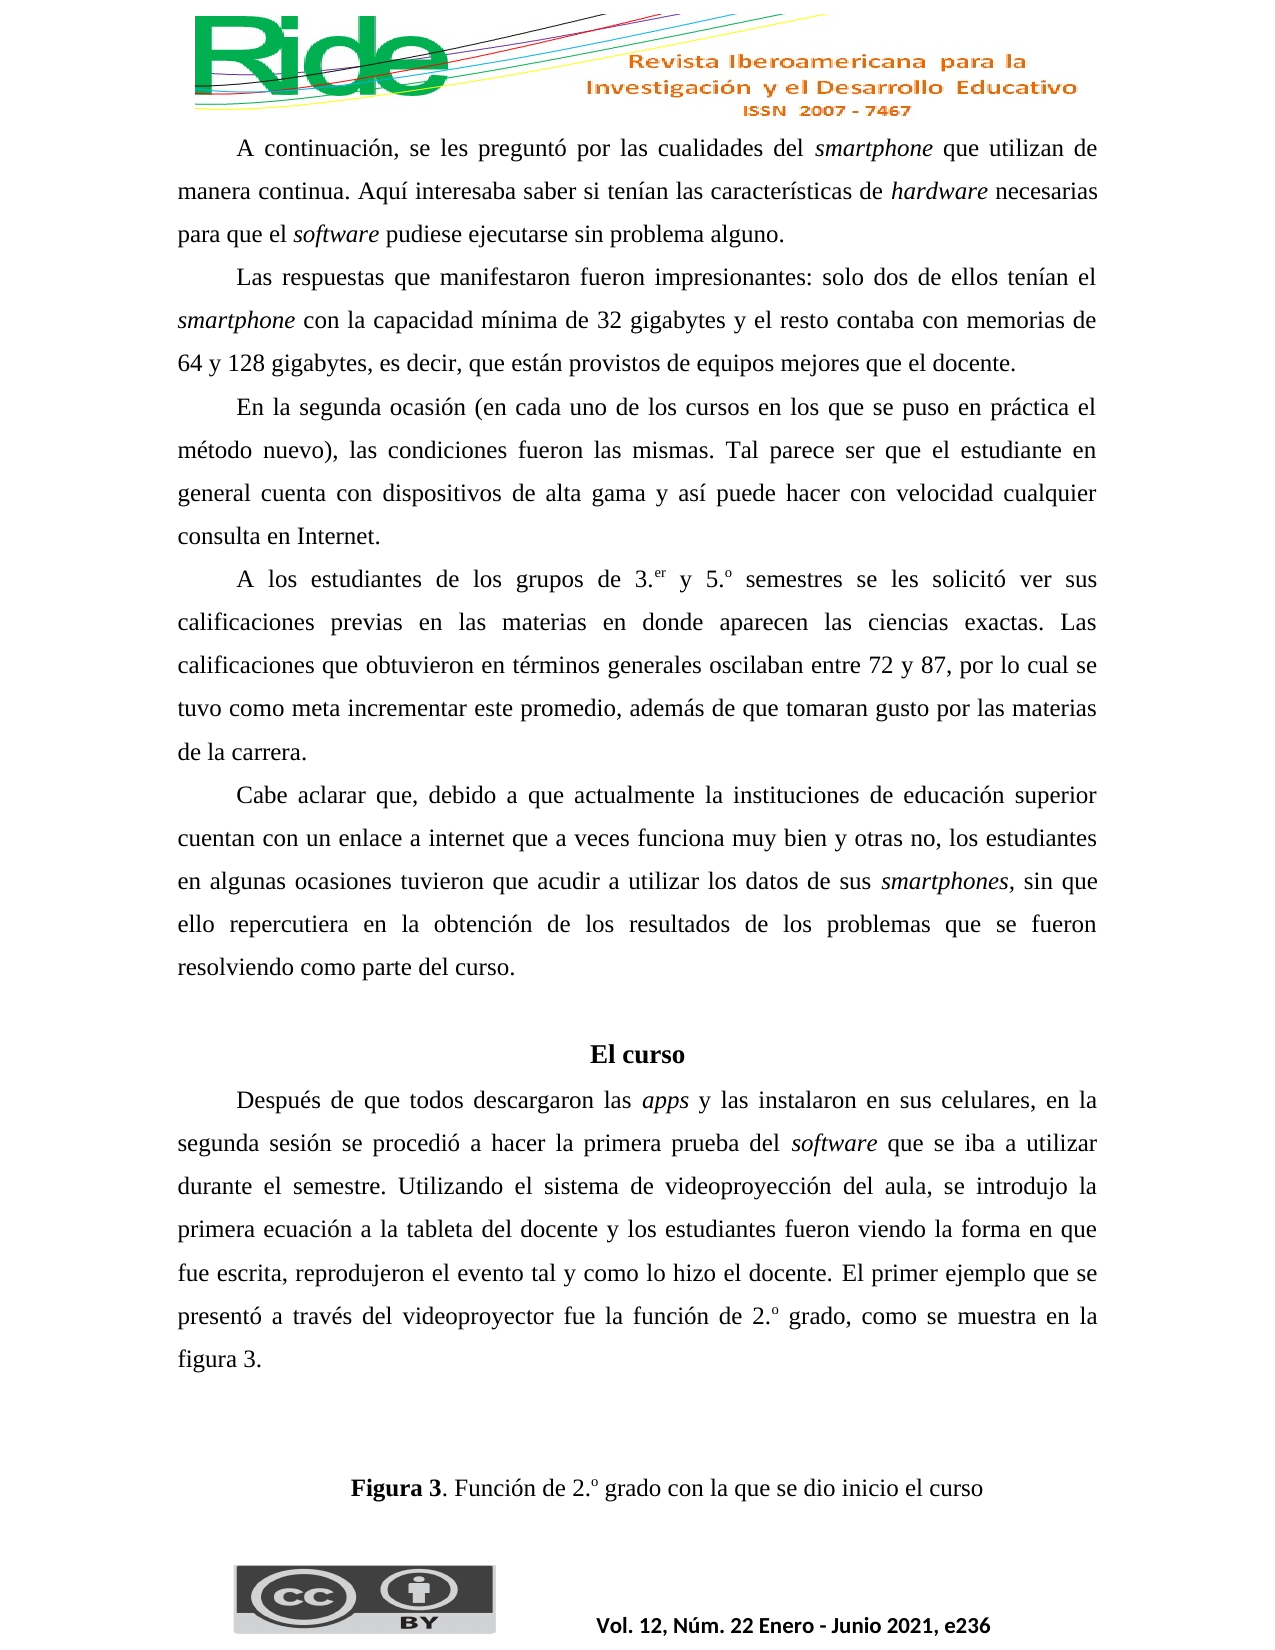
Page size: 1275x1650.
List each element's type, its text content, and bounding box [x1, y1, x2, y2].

text A los estudiantes de los grupos de 3.er y 5.o semestres se les solicitó ver sus calificaciones previas en las materias en donde aparecen las ciencias exactas. Las calificaciones que obtuvieron en términos generales oscilaban entre 72 y 87, por lo cual se tuvo como meta incrementar este promedio, además de que tomaran gusto por las materias de la carrera. [177, 564, 1098, 765]
text En la segunda ocasión (en cada uno de los cursos en los que se puso en práctica el método nuevo), las condiciones fueron las mismas. Tal parece ser que el estudiante en general cuenta con dispositivos de alta gama y así puede hacer con velocidad cualquier consulta en Internet. [177, 392, 1098, 550]
picture [233, 1565, 496, 1634]
text El curso [177, 1038, 1098, 1070]
text Las respuestas que manifestaron fueron impresionantes: solo dos de ellos tenían el smartphone con la capacidad mínima de 32 gigabytes y el resto contaba con memorias de 64 y 128 gigabytes, es decir, que están provistos de equipos mejores que el docente. [177, 262, 1098, 377]
text Figura 3. Función de 2.o grado con la que se dio inicio el curso [177, 1473, 1098, 1502]
picture [194, 14, 1080, 119]
text A continuación, se les preguntó por las cualidades del smartphone que utilizan de manera continua. Aquí interesaba saber si tenían las características de hardware necesarias para que el software pudiese ejecutarse sin problema alguno. [177, 133, 1098, 248]
text Después de que todos descargaron las apps y las instalaron en sus celulares, en la segunda sesión se procedió a hacer la primera prueba del software que se iba a utilizar durante el semestre. Utilizando el sistema de videoproyección del aula, se introdujo la primera ecuación a la tableta del docente y los estudiantes fueron viendo la forma en que fue escrita, reprodujeron el evento tal y como lo hizo el docente. El primer ejemplo que se presentó a través del videoproyector fue la función de 2.o grado, como se muestra en la figura 3. [177, 1085, 1098, 1373]
text Cabe aclarar que, debido a que actualmente la instituciones de educación superior cuentan con un enlace a internet que a veces funciona muy bien y otras no, los estudiantes en algunas ocasiones tuvieron que acudir a utilizar los datos de sus smartphones, sin que ello repercutiera en la obtención de los resultados de los problemas que se fueron resolviendo como parte del curso. [177, 780, 1098, 981]
